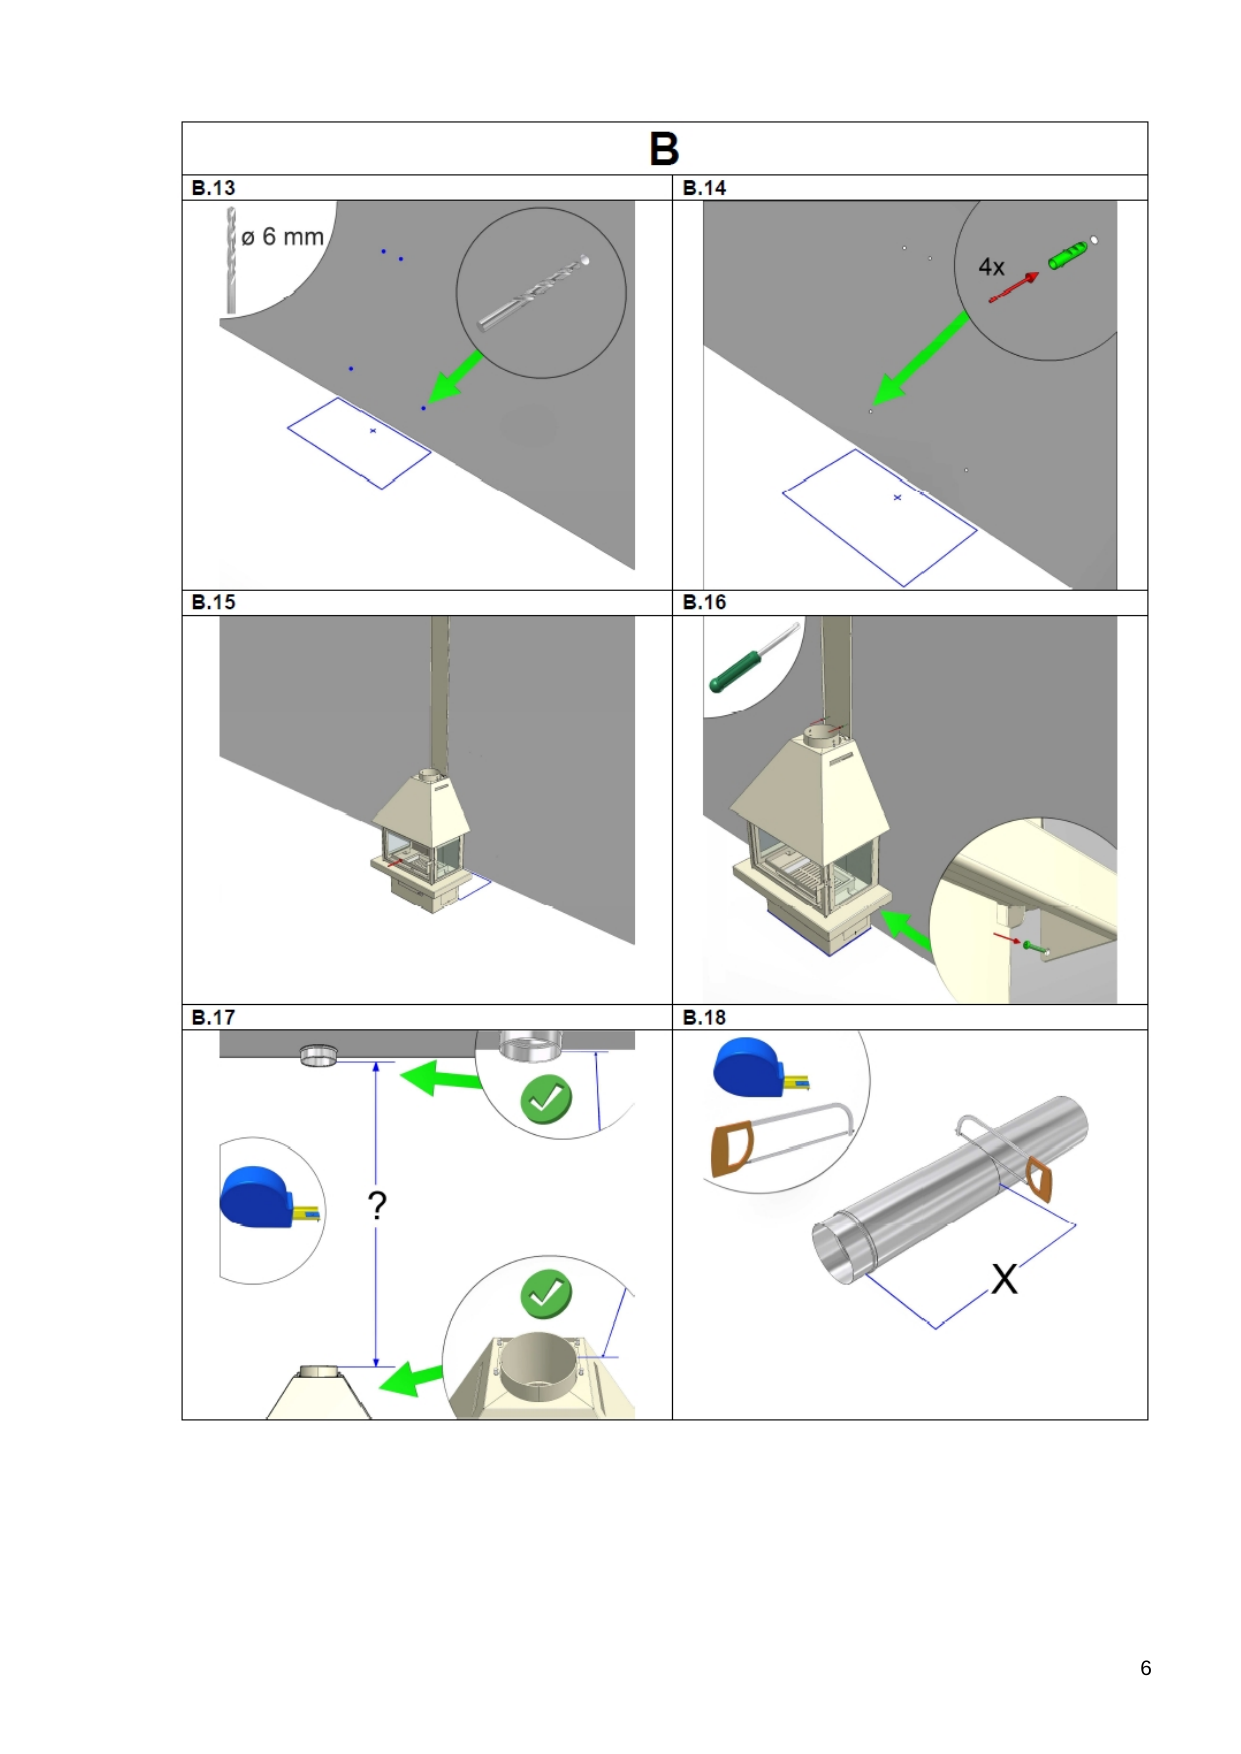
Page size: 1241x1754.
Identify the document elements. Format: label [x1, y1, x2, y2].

picture [177, 118, 1152, 1424]
